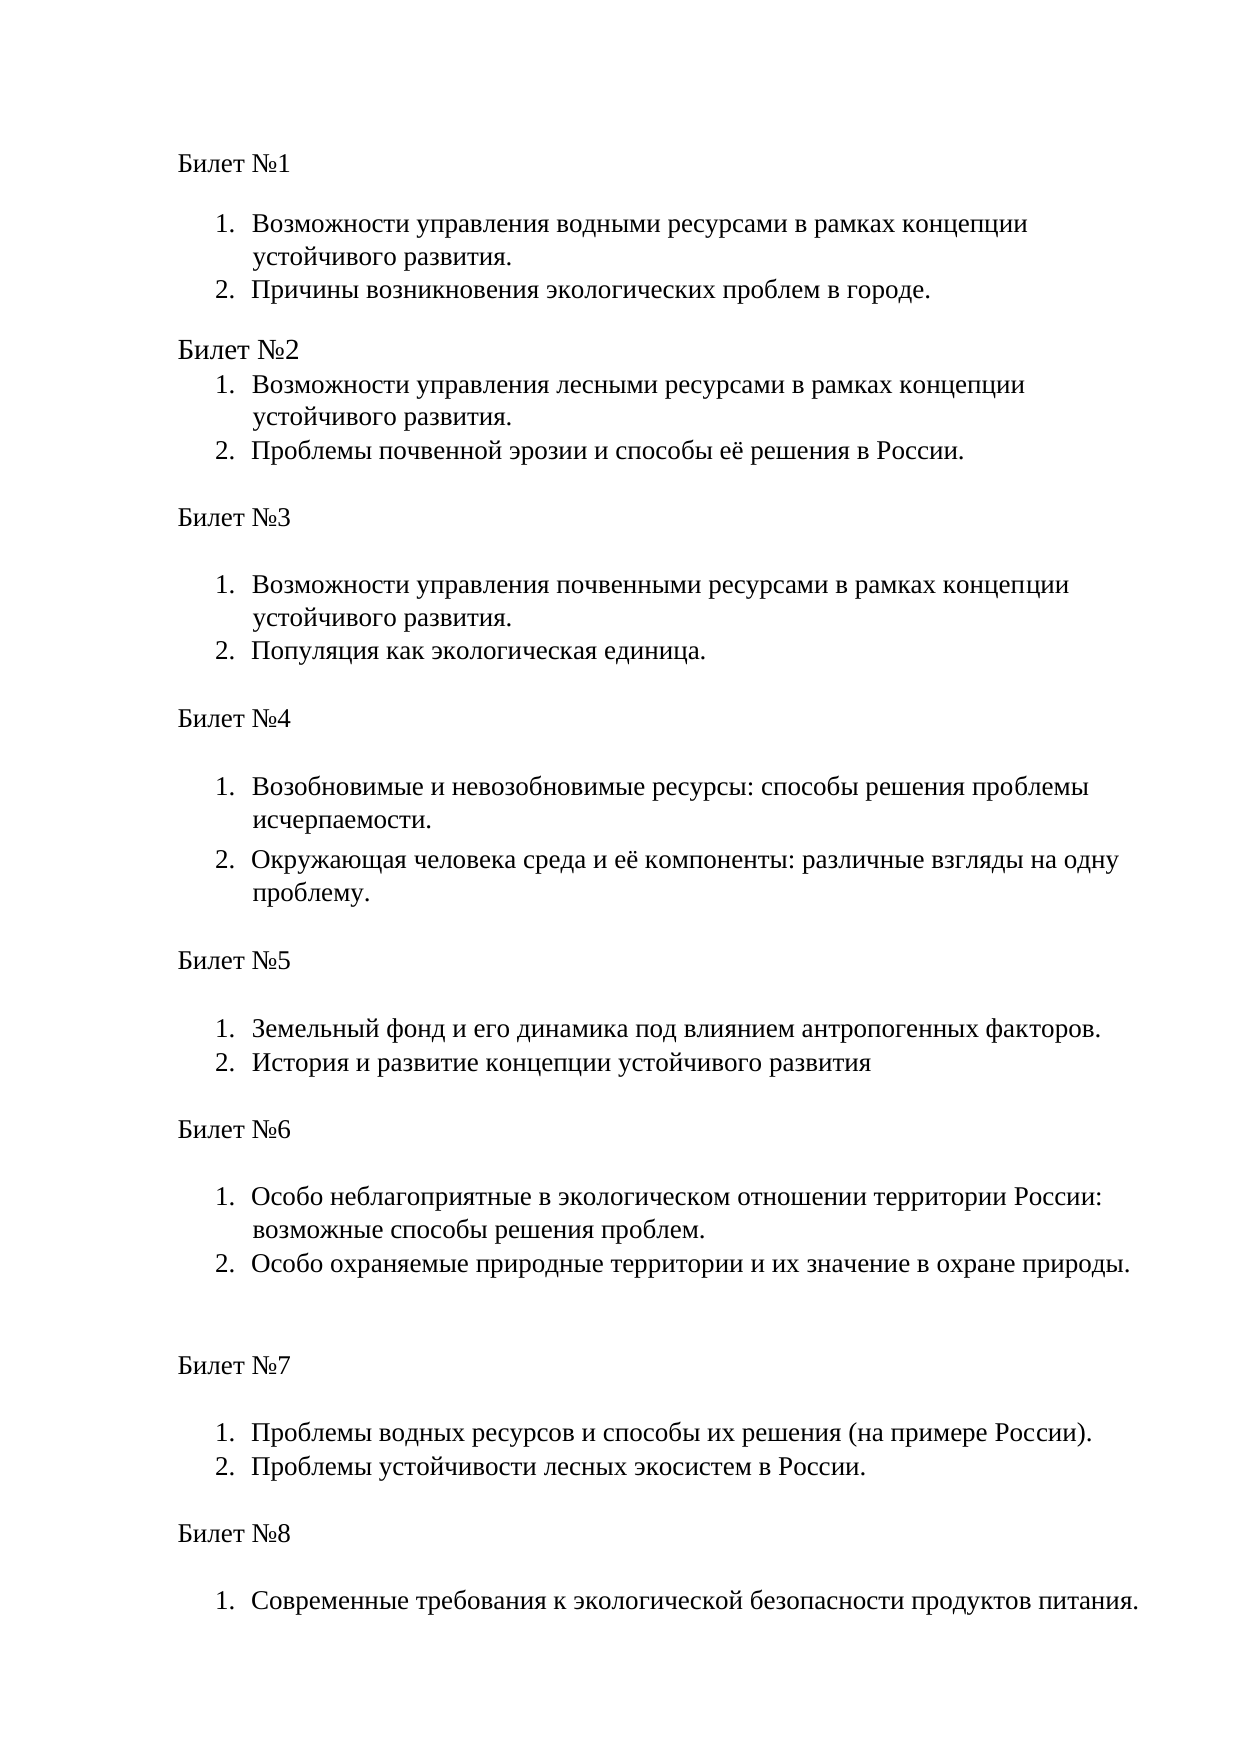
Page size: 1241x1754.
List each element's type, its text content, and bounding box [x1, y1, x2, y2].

list Земельный фонд и его динамика под влиянием антропогенных факторов. [215, 1011, 1152, 1043]
list Возможности управления почвенными ресурсами в рамках концепции устойчивого развития. [215, 568, 1152, 633]
list Причины возникновения экологических проблем в городе. [215, 272, 1152, 305]
list Проблемы почвенной эрозии и способы её решения в России. [215, 433, 1152, 466]
text Билет №2 [177, 333, 1152, 366]
text Билет №4 [177, 702, 1152, 734]
list Современные требования к экологической безопасности продуктов питания. [215, 1583, 1152, 1616]
list Особо охраняемые природные территории и их значение в охране природы. [215, 1246, 1152, 1279]
list Возобновимые и невозобновимые ресурсы: способы решения проблемы исчерпаемости. [215, 770, 1152, 835]
text Билет №1 [177, 146, 1152, 179]
list Возможности управления водными ресурсами в рамках концепции устойчивого развития. [215, 207, 1152, 272]
list История и развитие концепции устойчивого развития [215, 1045, 1152, 1077]
text Билет №7 [177, 1348, 1152, 1381]
text Билет №3 [177, 500, 1152, 533]
text Билет №6 [177, 1113, 1152, 1145]
text Билет №8 [177, 1516, 1152, 1549]
list Возможности управления лесными ресурсами в рамках концепции устойчивого развития. [215, 367, 1152, 432]
list Проблемы водных ресурсов и способы их решения (на примере России). [215, 1415, 1152, 1448]
list Окружающая человека среда и её компоненты: различные взгляды на одну проблему. [215, 842, 1152, 908]
list Особо неблагоприятные в экологическом отношении территории России: возможные способы решения проблем. [215, 1179, 1152, 1245]
text Билет №5 [177, 943, 1152, 976]
list Популяция как экологическая единица. [215, 633, 1152, 666]
list Проблемы устойчивости лесных экосистем в России. [215, 1449, 1152, 1482]
